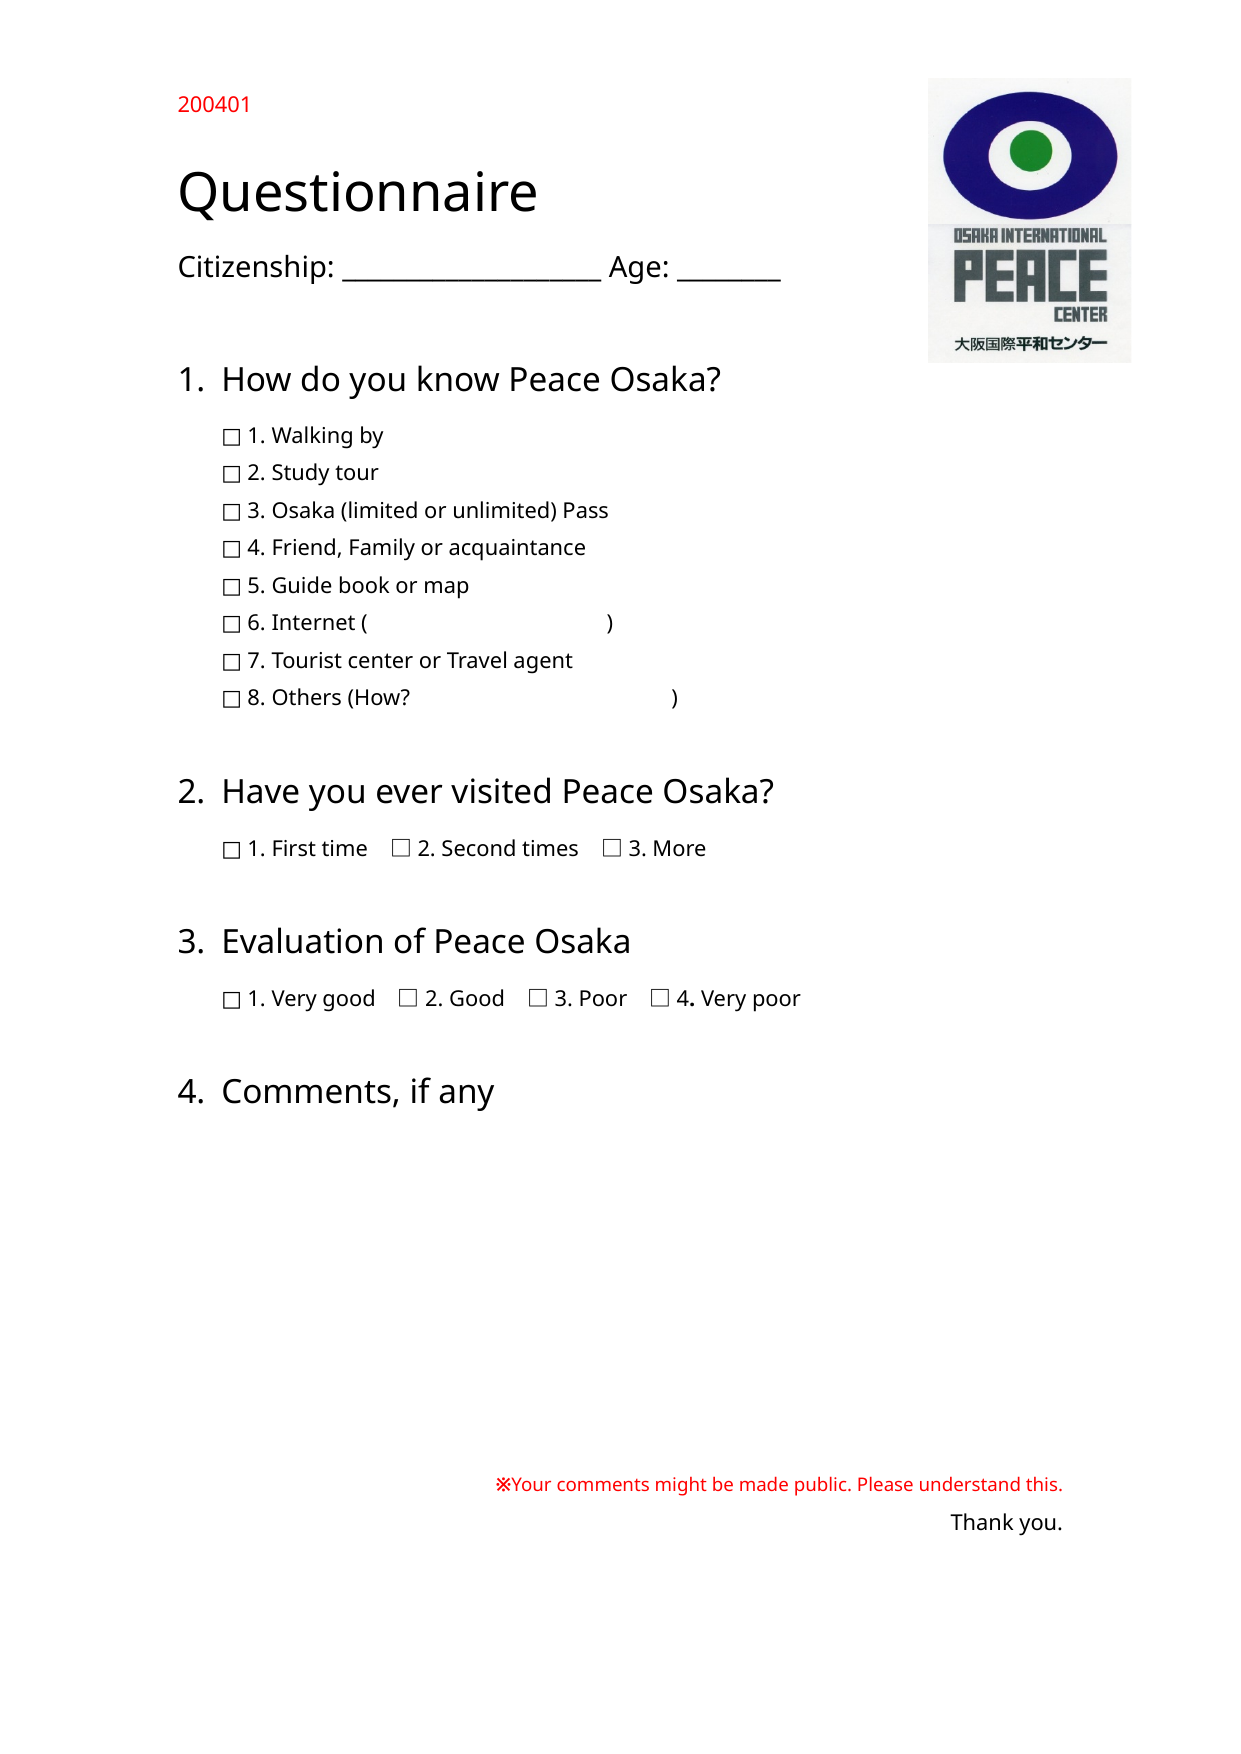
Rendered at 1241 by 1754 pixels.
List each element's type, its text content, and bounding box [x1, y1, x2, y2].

text □ 7. Tourist center or Travel agent [177, 641, 1063, 678]
text Questionnaire [177, 153, 928, 228]
text □ 3. Osaka (limited or unlimited) Pass [177, 491, 1063, 528]
text □ 1. Very good □ 2. Good □ 3. Poor □ 4. Very poor [177, 978, 1063, 1016]
list Evaluation of Peace Osaka [177, 903, 1063, 978]
list Have you ever visited Peace Osaka? [177, 753, 1063, 828]
text □ 1. First time □ 2. Second times □ 3. More [177, 828, 1063, 866]
text Thank you. [177, 1503, 1063, 1541]
text ※Your comments might be made public. Please understand this. [177, 1466, 1063, 1503]
text Citizenship: ____________________ Age: ________ [177, 228, 928, 303]
list How do you know Peace Osaka? [177, 341, 1063, 416]
text □ 2. Study tour [177, 453, 1063, 491]
list Comments, if any [177, 1053, 1063, 1128]
text □ 6. Internet ( ) [177, 603, 1063, 641]
text □ 1. Walking by [177, 416, 1063, 453]
text □ 4. Friend, Family or acquaintance [177, 528, 1063, 566]
text □ 5. Guide book or map [177, 566, 1063, 603]
picture [928, 78, 1132, 363]
text □ 8. Others (How? ) [177, 678, 1063, 716]
